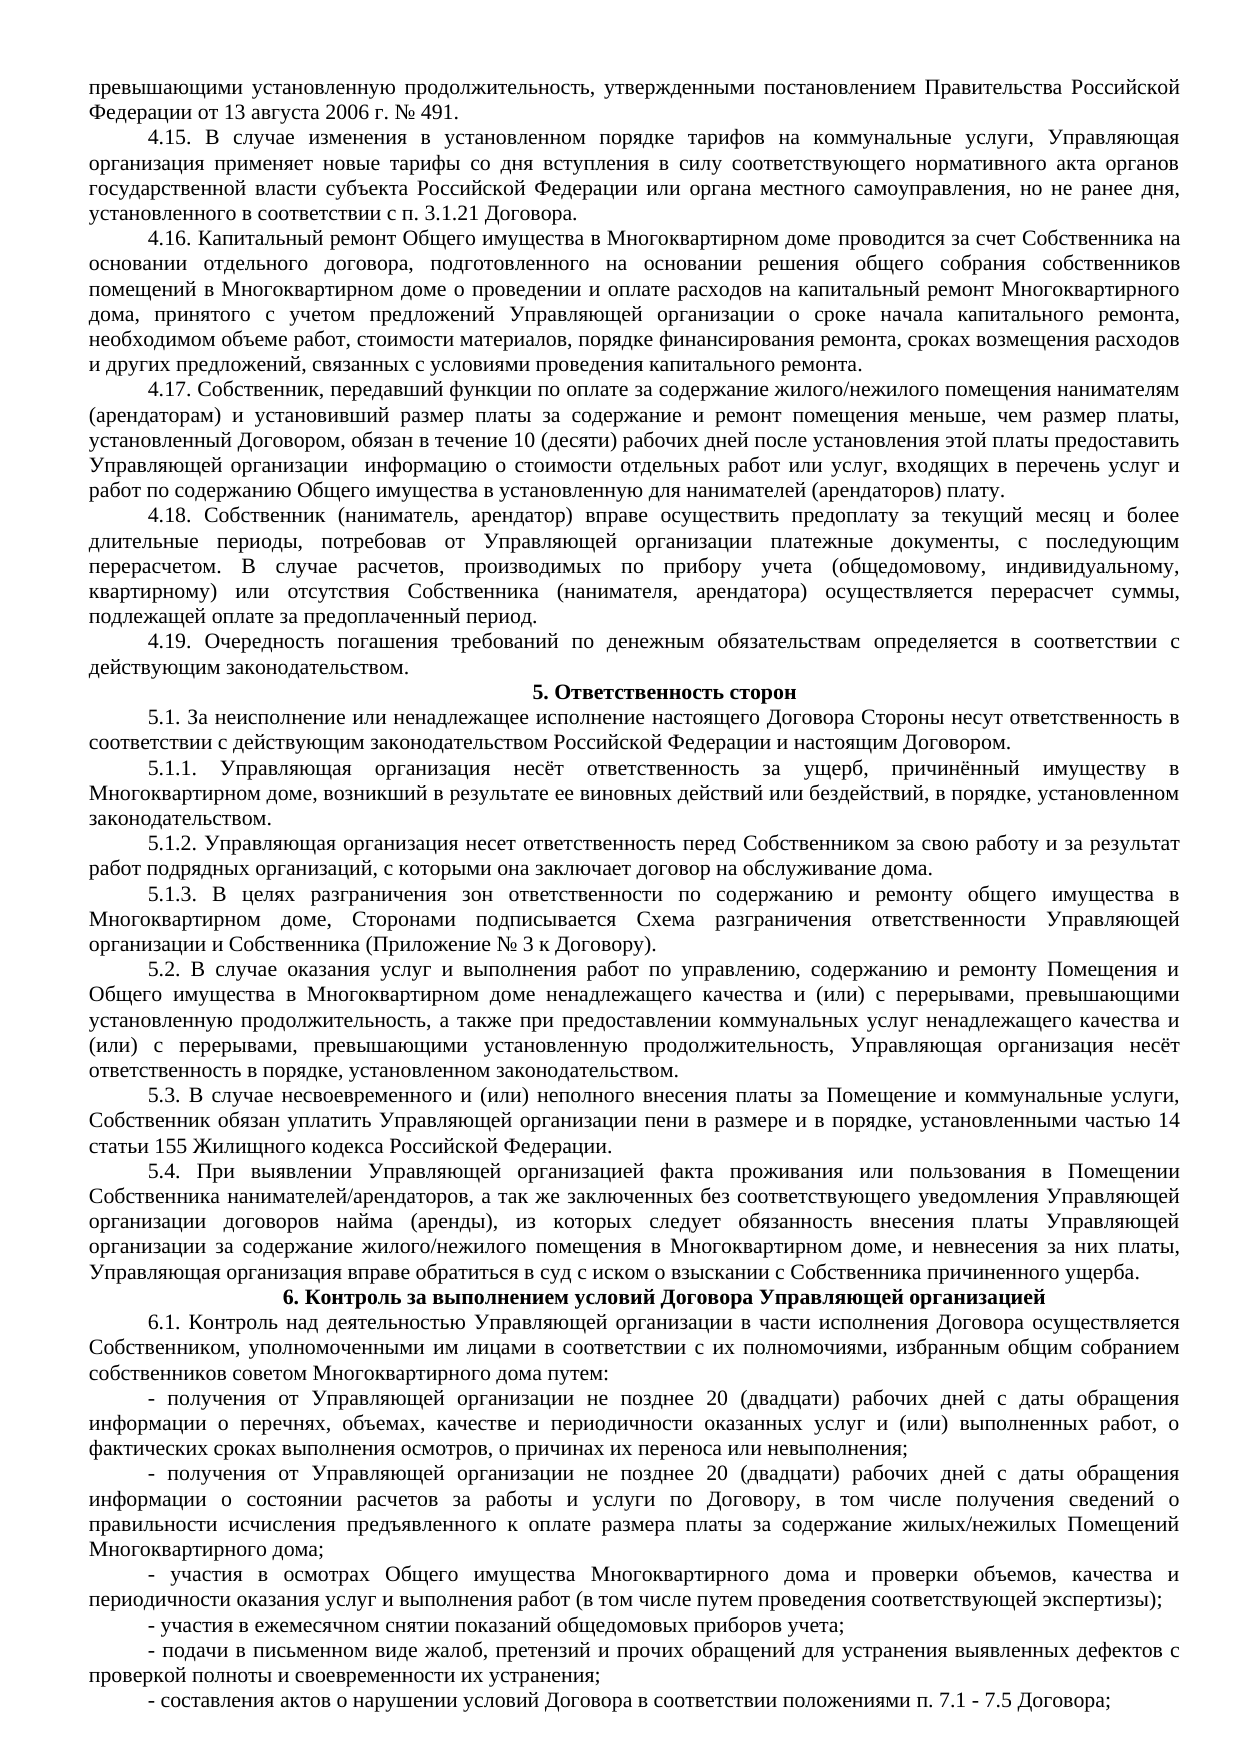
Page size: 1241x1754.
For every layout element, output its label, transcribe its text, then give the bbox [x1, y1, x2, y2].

text 4.19. Очередность погашения требований по денежным обязательствам определяется в соответствии с действующим законодательством. [89, 628, 1181, 679]
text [89, 74, 1181, 124]
text 6. Контроль за выполнением условий Договора Управляющей организацией [89, 1284, 1181, 1309]
text 4.15. В случае изменения в установленном порядке тарифов на коммунальные услуги, Управляющая организация применяет новые тарифы со дня вступления в силу соответствующего нормативного акта органов государственной власти субъекта Российской Федерации или органа местного самоуправления, но не ранее дня, установленного в соответствии с п. 3.1.21 Договора. [89, 124, 1181, 225]
text 4.16. Капитальный ремонт Общего имущества в Многоквартирном доме проводится за счет Собственника на основании отдельного договора, подготовленного на основании решения общего собрания собственников помещений в Многоквартирном доме о проведении и оплате расходов на капитальный ремонт Многоквартирного дома, принятого с учетом предложений Управляющей организации о сроке начала капитального ремонта, необходимом объеме работ, стоимости материалов, порядке финансирования ремонта, сроках возмещения расходов и других предложений, связанных с условиями проведения капитального ремонта. [89, 225, 1181, 376]
text - получения от Управляющей организации не позднее 20 (двадцати) рабочих дней с даты обращения информации о состоянии расчетов за работы и услуги по Договору, в том числе получения сведений о правильности исчисления предъявленного к оплате размера платы за содержание жилых/нежилых Помещений Многоквартирного дома; [89, 1460, 1181, 1561]
text 5.1.2. Управляющая организация несет ответственность перед Собственником за свою работу и за результат работ подрядных организаций, с которыми она заключает договор на обслуживание дома. [89, 830, 1181, 881]
text 5.4. При выявлении Управляющей организацией факта проживания или пользования в Помещении Собственника нанимателей/арендаторов, а так же заключенных без соответствующего уведомления Управляющей организации договоров найма (аренды), из которых следует обязанность внесения платы Управляющей организации за содержание жилого/нежилого помещения в Многоквартирном доме, и невнесения за них платы, Управляющая организация вправе обратиться в суд с иском о взыскании с Собственника причиненного ущерба. [89, 1158, 1181, 1284]
text 5.1.3. В целях разграничения зон ответственности по содержанию и ремонту общего имущества в Многоквартирном доме, Сторонами подписывается Схема разграничения ответственности Управляющей организации и Собственника (Приложение № 3 к Договору). [89, 881, 1181, 956]
text - участия в осмотрах Общего имущества Многоквартирного дома и проверки объемов, качества и периодичности оказания услуг и выполнения работ (в том числе путем проведения соответствующей экспертизы); [89, 1561, 1181, 1612]
text - подачи в письменном виде жалоб, претензий и прочих обращений для устранения выявленных дефектов с проверкой полноты и своевременности их устранения; [89, 1637, 1181, 1687]
text 6.1. Контроль над деятельностью Управляющей организации в части исполнения Договора осуществляется Собственником, уполномоченными им лицами в соответствии с их полномочиями, избранным общим собранием собственников советом Многоквартирного дома путем: [89, 1309, 1181, 1385]
text 5.1.1. Управляющая организация несёт ответственность за ущерб, причинённый имуществу в Многоквартирном доме, возникший в результате ее виновных действий или бездействий, в порядке, установленном законодательством. [89, 754, 1181, 830]
text 5.2. В случае оказания услуг и выполнения работ по управлению, содержанию и ремонту Помещения и Общего имущества в Многоквартирном доме ненадлежащего качества и (или) с перерывами, превышающими установленную продолжительность, а также при предоставлении коммунальных услуг ненадлежащего качества и (или) с перерывами, превышающими установленную продолжительность, Управляющая организация несёт ответственность в порядке, установленном законодательством. [89, 956, 1181, 1082]
text 5.3. В случае несвоевременного и (или) неполного внесения платы за Помещение и коммунальные услуги, Собственник обязан уплатить Управляющей организации пени в размере и в порядке, установленными частью 14 статьи 155 Жилищного кодекса Российской Федерации. [89, 1082, 1181, 1158]
text 5.1. За неисполнение или ненадлежащее исполнение настоящего Договора Стороны несут ответственность в соответствии с действующим законодательством Российской Федерации и настоящим Договором. [89, 704, 1181, 754]
text 5. Ответственность сторон [89, 679, 1181, 704]
text - получения от Управляющей организации не позднее 20 (двадцати) рабочих дней с даты обращения информации о перечнях, объемах, качестве и периодичности оказанных услуг и (или) выполненных работ, о фактических сроках выполнения осмотров, о причинах их переноса или невыполнения; [89, 1385, 1181, 1460]
text - составления актов о нарушении условий Договора в соответствии положениями п. 7.1 - 7.5 Договора; [89, 1687, 1181, 1712]
text 4.17. Собственник, передавший функции по оплате за содержание жилого/нежилого помещения нанимателям (арендаторам) и установивший размер платы за содержание и ремонт помещения меньше, чем размер платы, установленный Договором, обязан в течение 10 (десяти) рабочих дней после установления этой платы предоставить Управляющей организации информацию о стоимости отдельных работ или услуг, входящих в перечень услуг и работ по содержанию Общего имущества в установленную для нанимателей (арендаторов) плату. [89, 376, 1181, 502]
text - участия в ежемесячном снятии показаний общедомовых приборов учета; [89, 1612, 1181, 1637]
text 4.18. Собственник (наниматель, арендатор) вправе осуществить предоплату за текущий месяц и более длительные периоды, потребовав от Управляющей организации платежные документы, с последующим перерасчетом. В случае расчетов, производимых по прибору учета (общедомовому, индивидуальному, квартирному) или отсутствия Собственника (нанимателя, арендатора) осуществляется перерасчет суммы, подлежащей оплате за предоплаченный период. [89, 502, 1181, 628]
